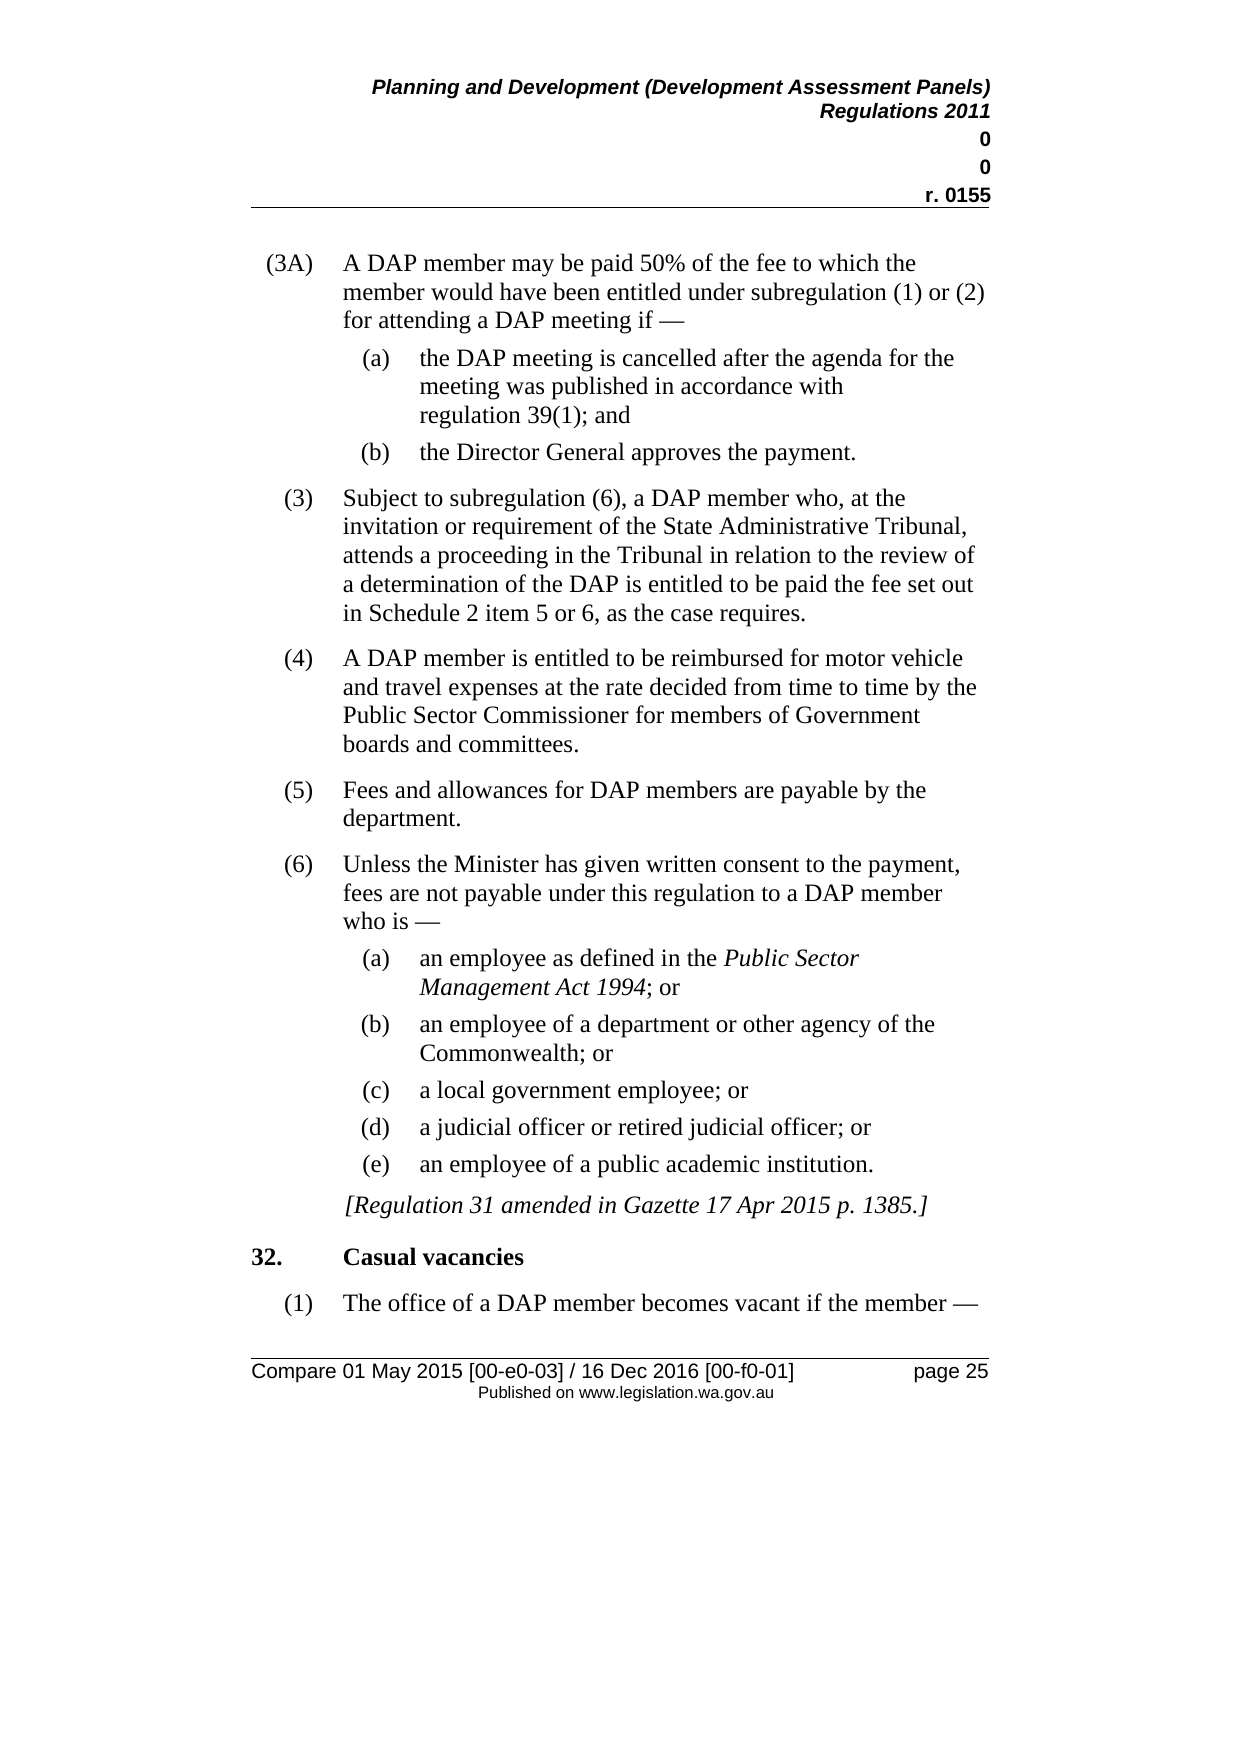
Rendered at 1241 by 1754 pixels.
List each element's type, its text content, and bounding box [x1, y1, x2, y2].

text (d) a judicial officer or retired judicial officer; or [251, 1112, 989, 1141]
text (1) The office of a DAP member becomes vacant if the member — [251, 1288, 989, 1316]
text (a) the DAP meeting is cancelled after the agenda for the meeting was published in accordance with regulation 39(1); and [251, 343, 989, 429]
text (3) Subject to subregulation (6), a DAP member who, at the invitation or requirement of the State Administrative Tribunal, attends a proceeding in the Tribunal in relation to the review of a determination of the DAP is entitled to be paid the fee set out in Schedule 2 item 5 or 6, as the case requires. [251, 483, 989, 626]
text (e) an employee of a public academic institution. [251, 1149, 989, 1178]
text (b) the Director General approves the payment. [251, 437, 989, 466]
text (6) Unless the Minister has given written consent to the payment, fees are not payable under this regulation to a DAP member who is — [251, 849, 989, 935]
text (5) Fees and allowances for DAP members are payable by the department. [251, 775, 989, 832]
text (b) an employee of a department or other agency of the Commonwealth; or [251, 1009, 989, 1067]
text (3A) A DAP member may be paid 50% of the fee to which the member would have been entitled under subregulation (1) or (2) for attending a DAP meeting if — [251, 248, 989, 334]
text (a) an employee as defined in the Public Sector Management Act 1994; or [251, 943, 989, 1001]
text (4) A DAP member is entitled to be reimbursed for motor vehicle and travel expenses at the rate decided from time to time by the Public Sector Commissioner for members of Government boards and committees. [251, 643, 989, 758]
text (c) a local government employee; or [251, 1075, 989, 1104]
subtitle 32. Casual vacancies [251, 1242, 989, 1271]
text [Regulation 31 amended in Gazette 17 Apr 2015 p. 1385.] [251, 1191, 989, 1219]
